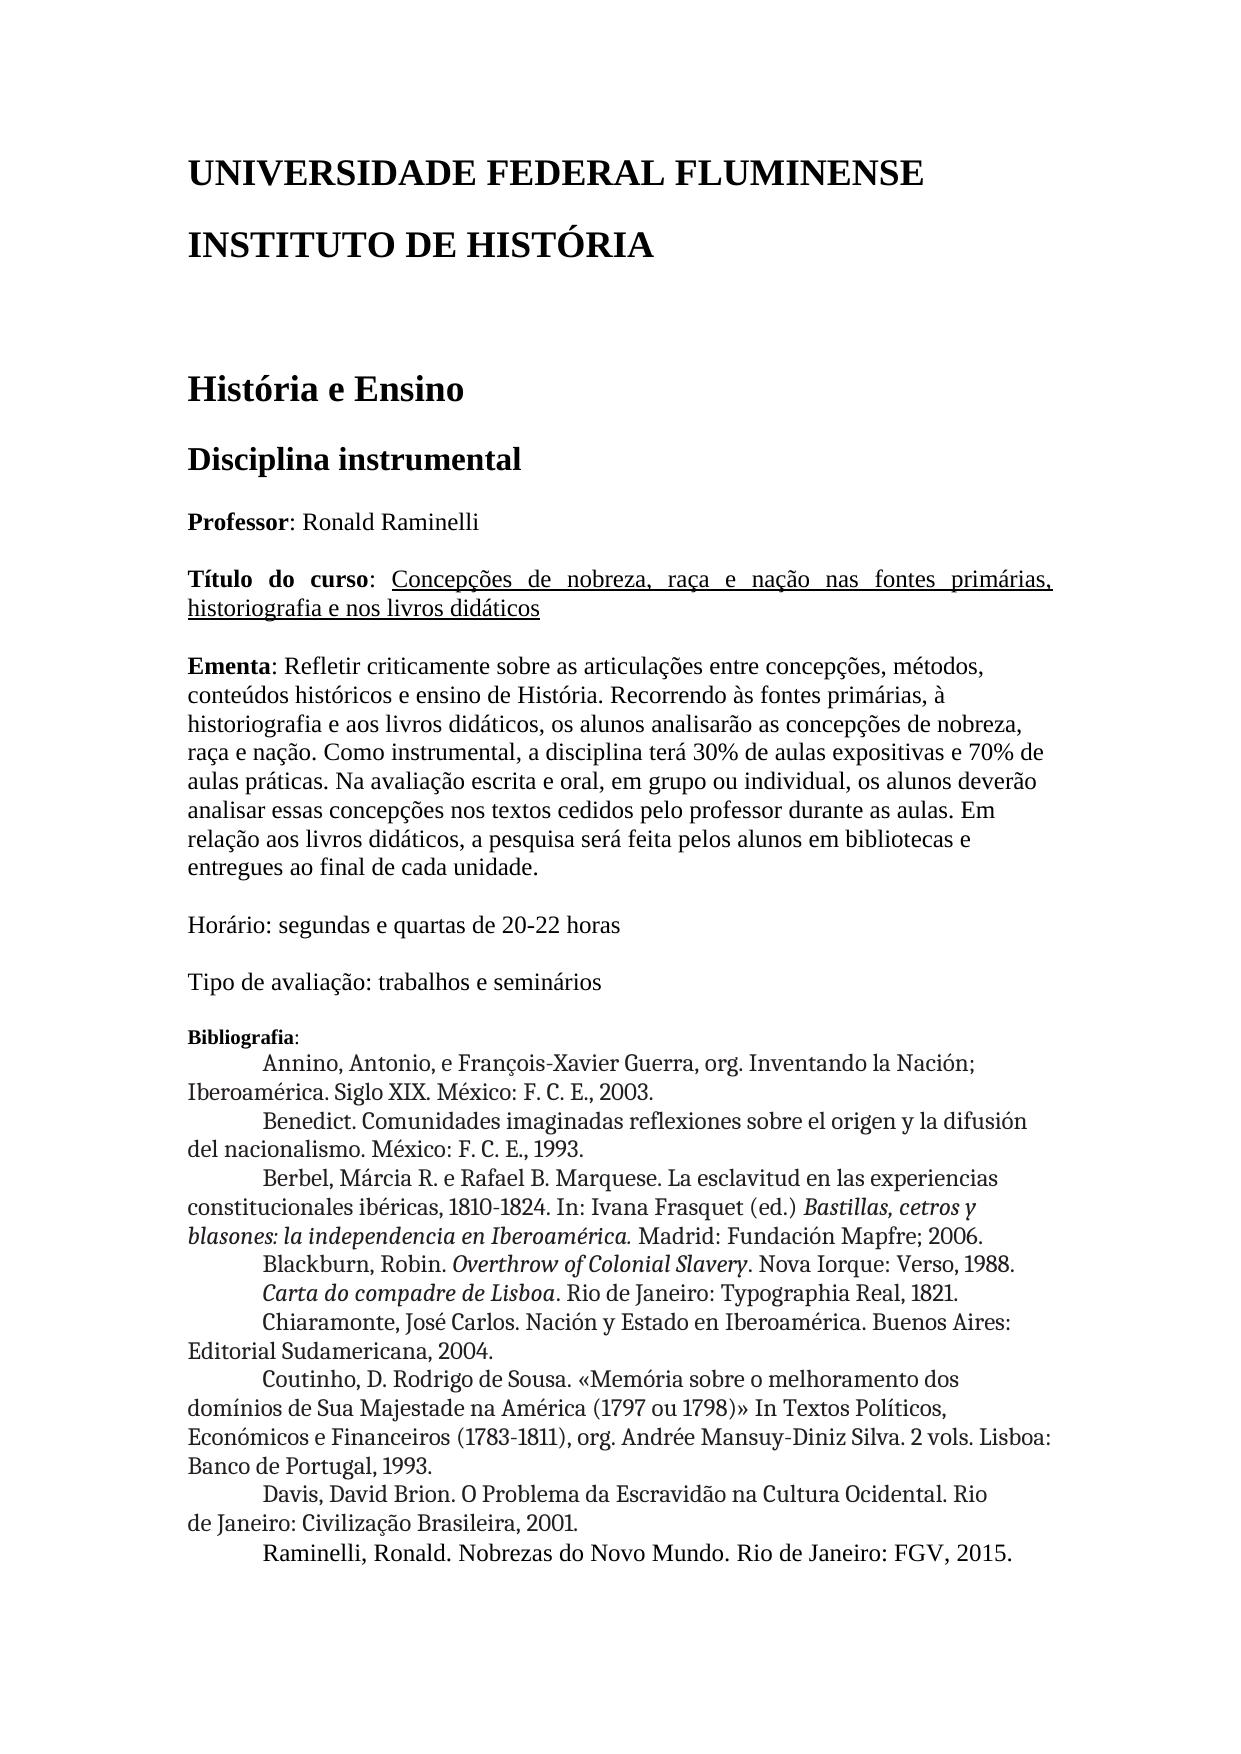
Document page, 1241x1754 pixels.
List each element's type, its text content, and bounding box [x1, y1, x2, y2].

text Chiaramonte, José Carlos. Nación y Estado en Iberoamérica. Buenos Aires: Editorial Sudamericana, 2004. [187, 1308, 1053, 1365]
text História e Ensino [187, 367, 1053, 410]
text UNIVERSIDADE FEDERAL FLUMINENSE [187, 150, 1053, 193]
text Coutinho, D. Rodrigo de Sousa. «Memória sobre o melhoramento dos domínios de Sua Majestade na América (1797 ou 1798)» In Textos Políticos, Económicos e Financeiros (1783-1811), org. Andrée Mansuy-Diniz Silva. 2 vols. Lisboa: Banco de Portugal, 1993. [187, 1365, 1053, 1480]
list Raminelli, Ronald. Nobrezas do Novo Mundo. Rio de Janeiro: FGV, 2015. [262, 1538, 1053, 1567]
text Berbel, Márcia R. e Rafael B. Marquese. La esclavitud en las experiencias constitucionales ibéricas, 1810-1824. In: Ivana Frasquet (ed.) Bastillas, cetros y blasones: la independencia en Iberoamérica. Madrid: Fundación Mapfre; 2006. [187, 1164, 1053, 1250]
text Título do curso: Concepções de nobreza, raça e nação nas fontes primárias, historiografia e nos livros didáticos [187, 564, 1053, 622]
text Disciplina instrumental [187, 439, 1053, 477]
text Annino, Antonio, e François-Xavier Guerra, org. Inventando la Nación; Iberoamérica. Siglo XIX. México: F. C. E., 2003. [187, 1049, 1053, 1107]
text Ementa: Refletir criticamente sobre as articulações entre concepções, métodos, conteúdos históricos e ensino de História. Recorrendo às fontes primárias, à historiografia e aos livros didáticos, os alunos analisarão as concepções de nobreza, raça e nação. Como instrumental, a disciplina terá 30% de aulas expositivas e 70% de aulas práticas. Na avaliação escrita e oral, em grupo ou individual, os alunos deverão analisar essas concepções nos textos cedidos pelo professor durante as aulas. Em relação aos livros didáticos, a pesquisa será feita pelos alunos em bibliotecas e entregues ao final de cada unidade. [187, 651, 1053, 881]
text Professor: Ronald Raminelli [187, 507, 1053, 535]
text Carta do compadre de Lisboa. Rio de Janeiro: Typographia Real, 1821. [187, 1279, 1053, 1308]
text Tipo de avaliação: trabalhos e seminários [187, 967, 1053, 996]
text Davis, David Brion. O Problema da Escravidão na Cultura Ocidental. Rio de Janeiro: Civilização Brasileira, 2001. [187, 1480, 1053, 1538]
text Bibliografia: [187, 1025, 1053, 1049]
text Blackburn, Robin. Overthrow of Colonial Slavery. Nova Iorque: Verso, 1988. [187, 1250, 1053, 1279]
text Horário: segundas e quartas de 20-22 horas [187, 910, 1053, 939]
text Benedict. Comunidades imaginadas reflexiones sobre el origen y la difusión del nacionalismo. México: F. C. E., 1993. [187, 1107, 1053, 1164]
text INSTITUTO DE HISTÓRIA [187, 222, 1053, 265]
